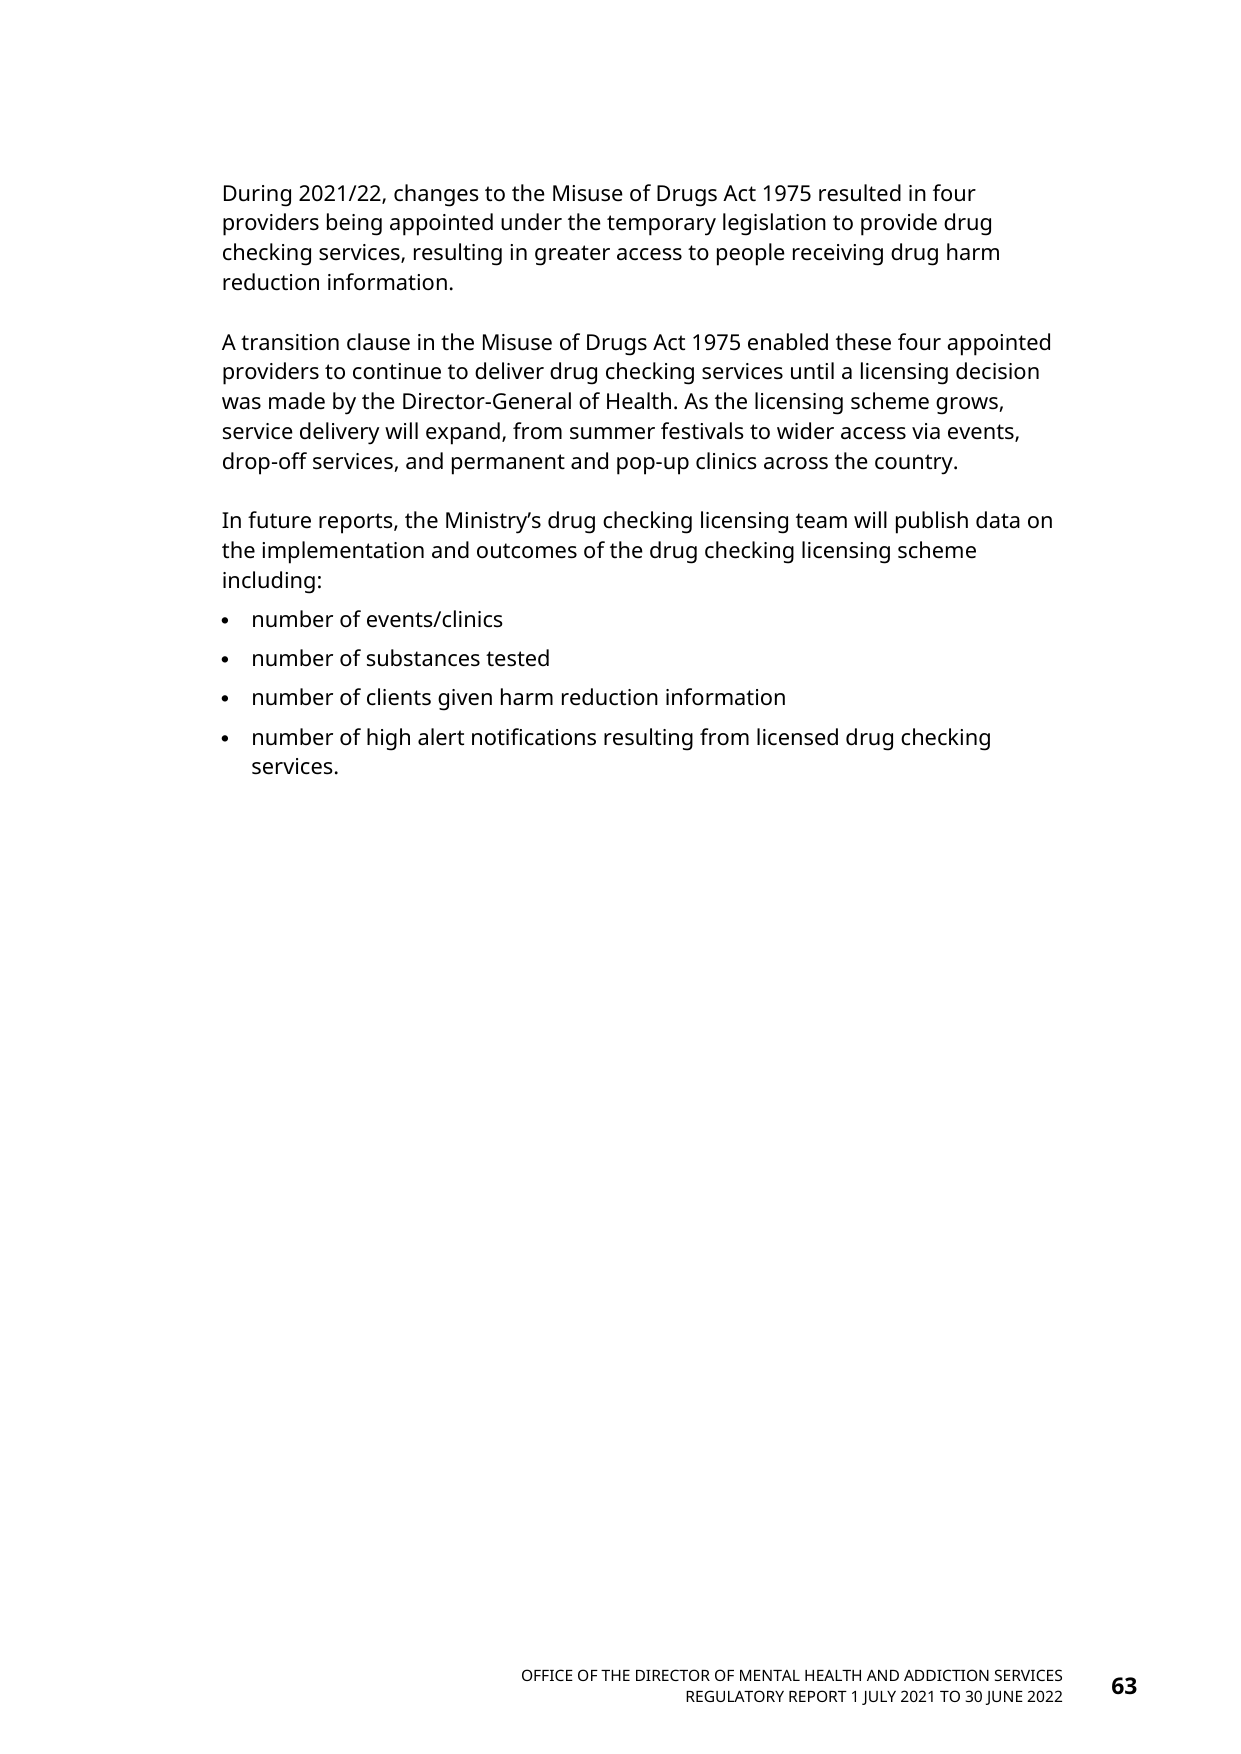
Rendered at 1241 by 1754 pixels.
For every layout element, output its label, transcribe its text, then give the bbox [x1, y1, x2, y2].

text A transition clause in the Misuse of Drugs Act 1975 enabled these four appointed providers to continue to deliver drug checking services until a licensing decision was made by the Director-General of Health. As the licensing scheme grows, service delivery will expand, from summer festivals to wider access via events, drop-off services, and permanent and pop-up clinics across the country. [222, 326, 1063, 475]
text During 2021/22, changes to the Misuse of Drugs Act 1975 resulted in four providers being appointed under the temporary legislation to provide drug checking services, resulting in greater access to people receiving drug harm reduction information. [222, 177, 1063, 297]
text number of high alert notifications resulting from licensed drug checking services. [222, 721, 1063, 781]
text In future reports, the Ministry’s drug checking licensing team will publish data on the implementation and outcomes of the drug checking licensing scheme including: [222, 505, 1063, 594]
text number of clients given harm reduction information [222, 682, 1063, 712]
text number of events/clinics [222, 604, 1063, 634]
text number of substances tested [222, 643, 1063, 673]
